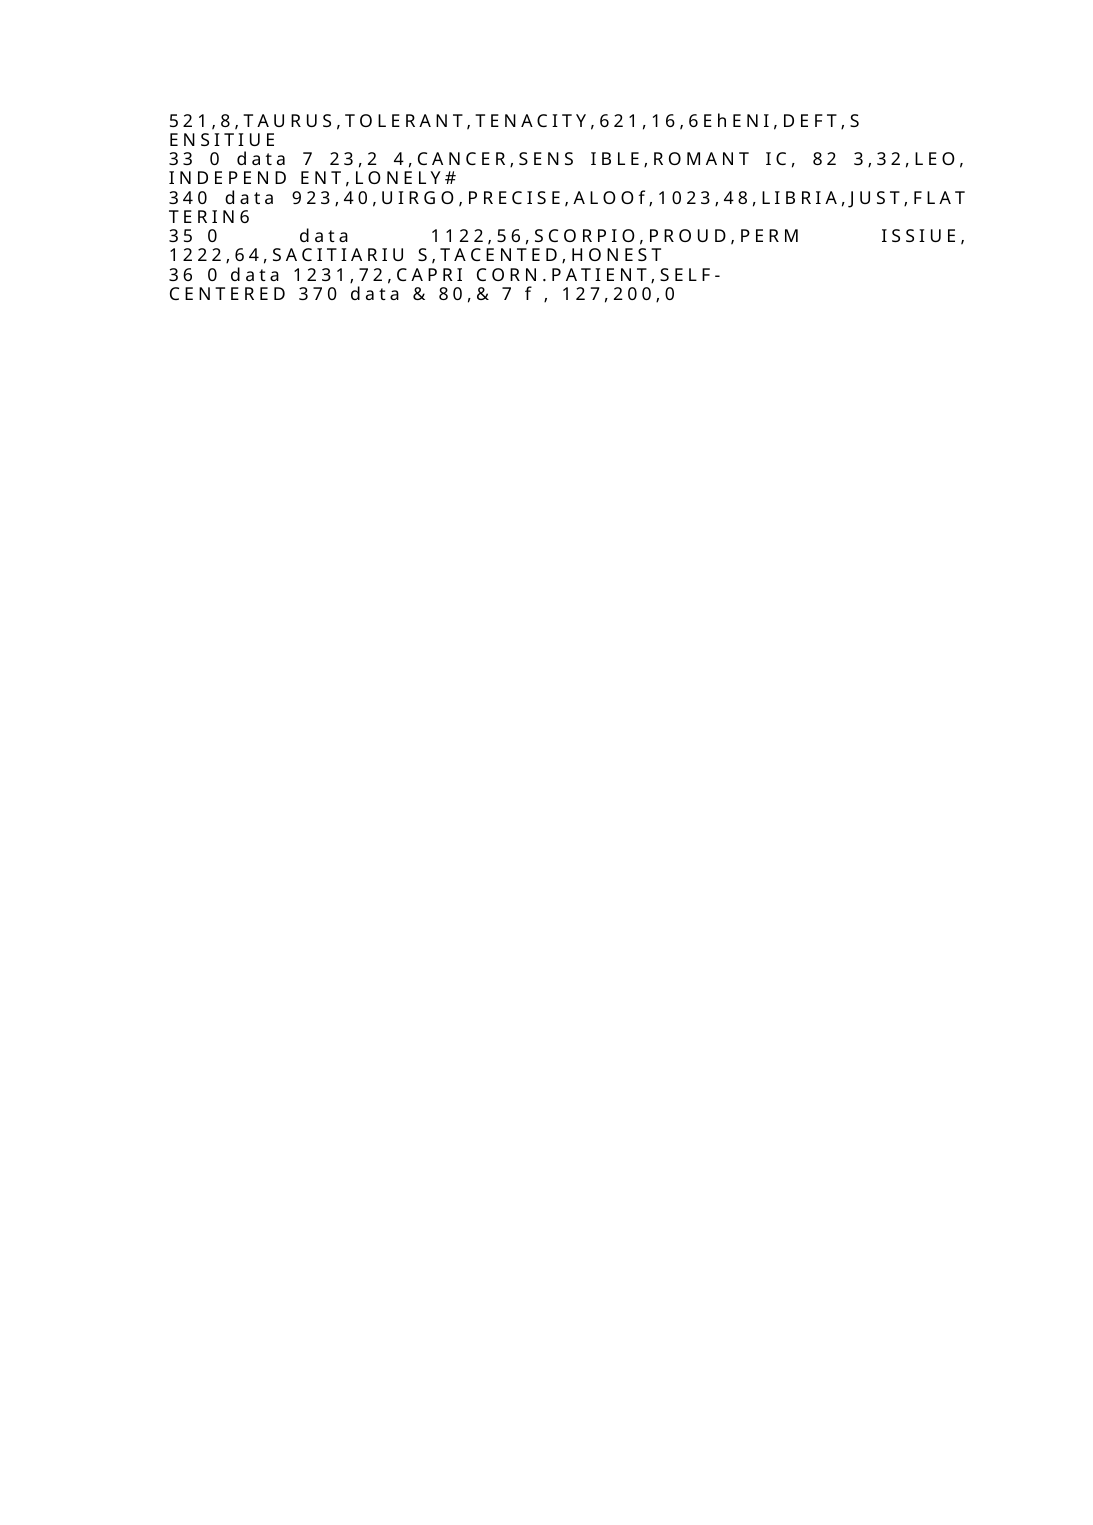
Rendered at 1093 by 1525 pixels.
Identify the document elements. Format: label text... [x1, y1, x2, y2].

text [168, 112, 966, 150]
list 0 data 1122,56,SCORPIO,PROUD,PERM ISSIUE, 1222,64,SACITIARIU S,TACENTED,HONEST [168, 227, 966, 266]
list 0 data 1231,72,CAPRI CORN.PATIENT,SELF-CENTERED 370 data & 80,& 7 f , 127,200,0 [168, 266, 803, 304]
text 33 0 data 7 23,2 4,CANCER,SENS IBLE,ROMANT IC, 82 3,32,LEO, INDEPEND ENT,LONELY# [168, 150, 966, 189]
text 340 data 923,40,UIRGO,PRECISE,ALOOf,1023,48,LIBRIA,JUST,FLAT TERIN6 [168, 189, 966, 227]
